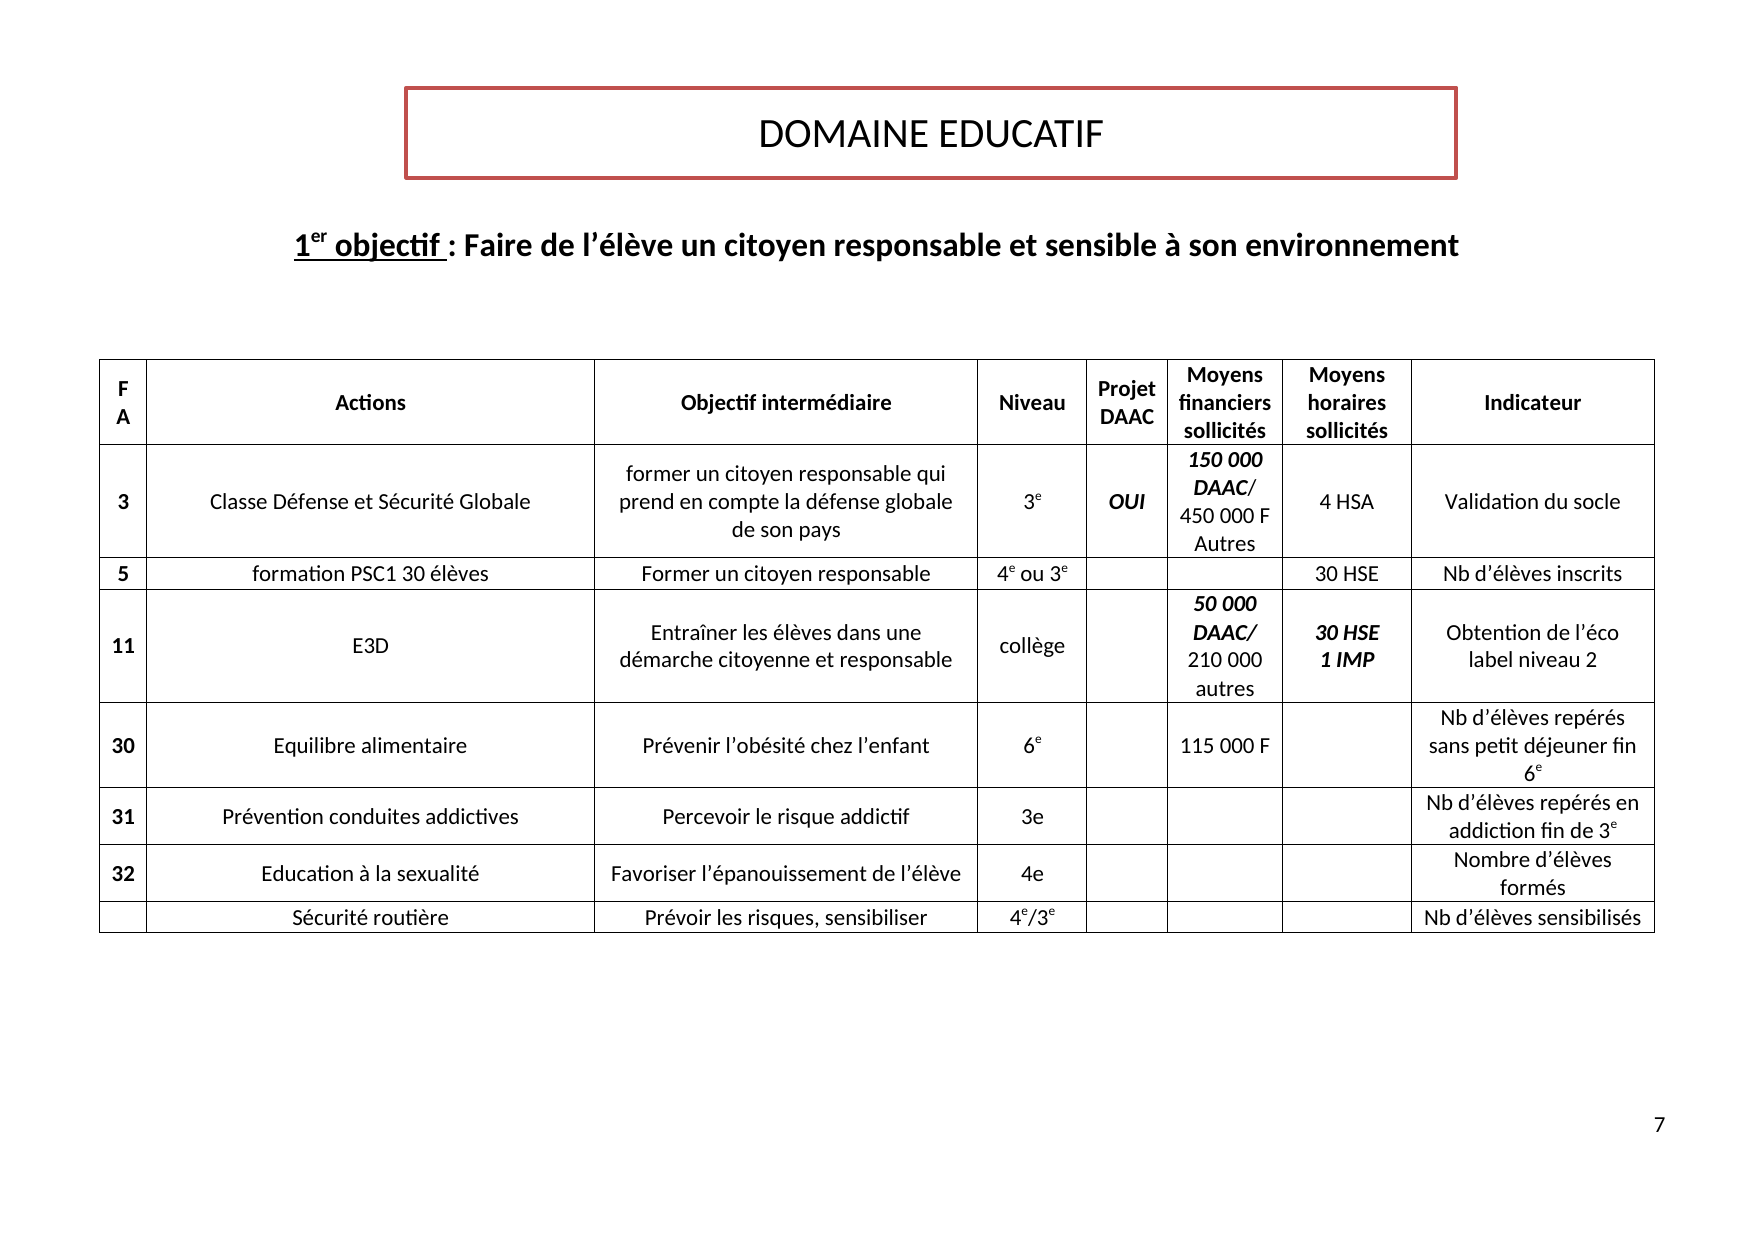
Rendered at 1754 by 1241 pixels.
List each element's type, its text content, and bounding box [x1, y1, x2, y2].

table_cell Prévention conduites addictives [147, 788, 594, 844]
table_cell [1087, 558, 1167, 588]
table_cell 50 000 DAAC/ 210 000 autres [1168, 590, 1282, 702]
table_cell Classe Défense et Sécurité Globale [147, 445, 594, 557]
table_cell Education à la sexualité [147, 845, 594, 901]
table_header Moyens financiers sollicités [1168, 360, 1282, 444]
table_cell 115 000 F [1168, 703, 1282, 787]
table_cell 150 000 DAAC/ 450 000 F Autres [1168, 445, 1282, 557]
table_header Indicateur [1412, 360, 1654, 444]
table_cell [1168, 902, 1282, 932]
table_cell formation PSC1 30 élèves [147, 558, 594, 588]
table_cell [1283, 788, 1411, 844]
table_cell 4e [978, 845, 1086, 901]
table_cell E3D [147, 590, 594, 702]
table_cell [1087, 590, 1167, 702]
table_cell Sécurité routière [147, 902, 594, 932]
table_cell [100, 902, 146, 932]
table_cell 30 HSE 1 IMP [1283, 590, 1411, 702]
table_cell [1283, 902, 1411, 932]
table_cell [1168, 788, 1282, 844]
table_cell Equilibre alimentaire [147, 703, 594, 787]
table_cell 30 [100, 703, 146, 787]
table_cell collège [978, 590, 1086, 702]
table_cell 31 [100, 788, 146, 844]
table_cell former un citoyen responsable qui prend en compte la défense globale de son pays [595, 445, 977, 557]
table_cell [1168, 558, 1282, 588]
table_cell 3e [978, 445, 1086, 557]
table_cell Entraîner les élèves dans une démarche citoyenne et responsable [595, 590, 977, 702]
table_cell 11 [100, 590, 146, 702]
table_cell Nb d’élèves repérés en addiction fin de 3e [1412, 788, 1654, 844]
table_cell Prévoir les risques, sensibiliser [595, 902, 977, 932]
table_cell 3 [100, 445, 146, 557]
table_cell [1087, 902, 1167, 932]
table_cell [1283, 703, 1411, 787]
table_cell [1283, 845, 1411, 901]
table_cell 32 [100, 845, 146, 901]
table_cell [1087, 703, 1167, 787]
table_header Objectif intermédiaire [595, 360, 977, 444]
table_cell Favoriser l’épanouissement de l’élève [595, 845, 977, 901]
table_cell Prévenir l’obésité chez l’enfant [595, 703, 977, 787]
table_cell [1087, 788, 1167, 844]
table_cell 4e/3e [978, 902, 1086, 932]
table_header Moyens horaires sollicités [1283, 360, 1411, 444]
table_cell OUI [1087, 445, 1167, 557]
table_header Niveau [978, 360, 1086, 444]
table_cell 6e [978, 703, 1086, 787]
table_cell 5 [100, 558, 146, 588]
table_cell 4e ou 3e [978, 558, 1086, 588]
table_cell Percevoir le risque addictif [595, 788, 977, 844]
table_cell 3e [978, 788, 1086, 844]
table_cell 4 HSA [1283, 445, 1411, 557]
table_cell [1087, 845, 1167, 901]
table_header Projet DAAC [1087, 360, 1167, 444]
table_cell Former un citoyen responsable [595, 558, 977, 588]
table_cell Nb d’élèves inscrits [1412, 558, 1654, 588]
table_cell Nb d’élèves sensibilisés [1412, 902, 1654, 932]
table_cell 30 HSE [1283, 558, 1411, 588]
table_cell [1168, 845, 1282, 901]
text 1er objectif : Faire de l’élève un citoyen responsable et sensible à son environnement [89, 224, 1665, 264]
table_header FA [100, 360, 146, 444]
table_cell Nombre d’élèves formés [1412, 845, 1654, 901]
table_cell Obtention de l’éco label niveau 2 [1412, 590, 1654, 702]
table_cell Validation du socle [1412, 445, 1654, 557]
table_header Actions [147, 360, 594, 444]
table_cell Nb d’élèves repérés sans petit déjeuner fin 6e [1412, 703, 1654, 787]
